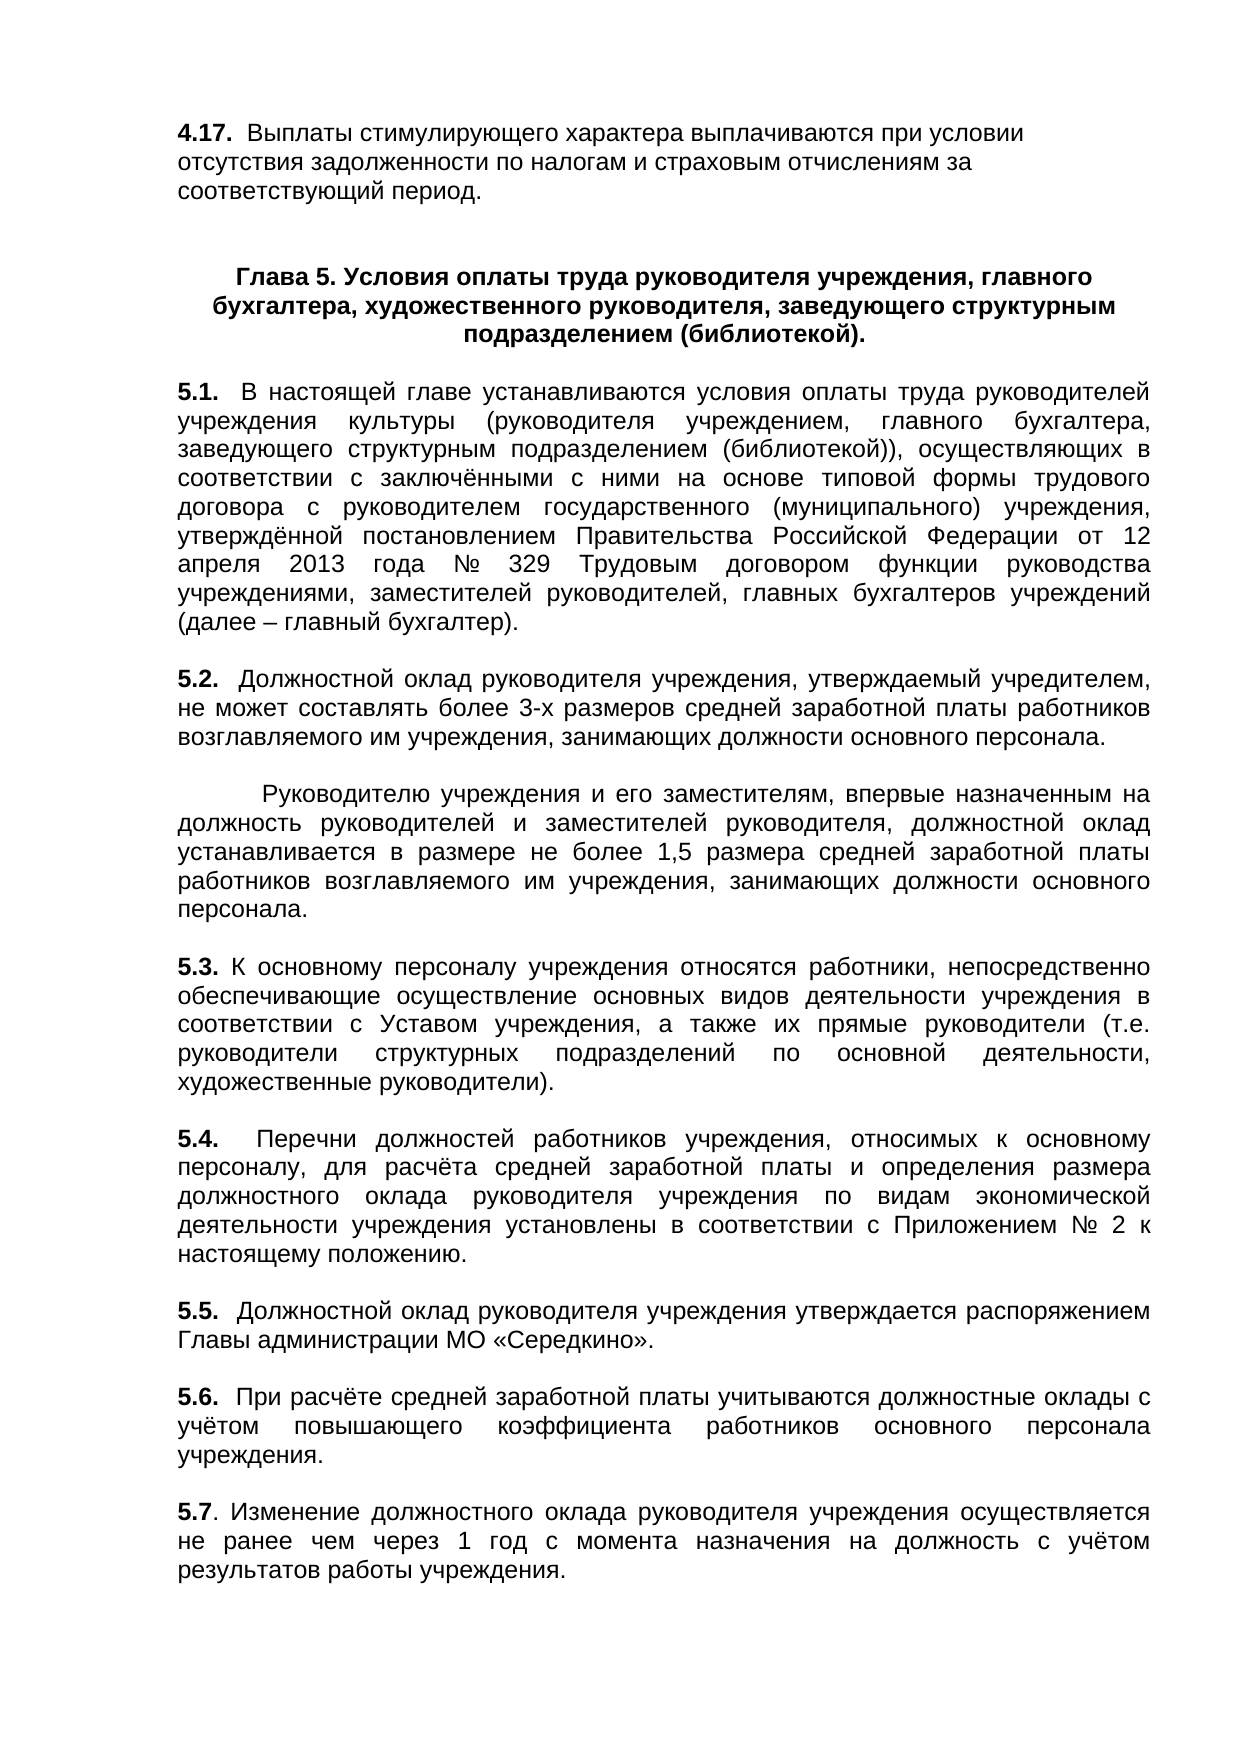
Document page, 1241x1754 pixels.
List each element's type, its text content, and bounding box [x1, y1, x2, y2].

text 4.17. Выплаты стимулирующего характера выплачиваются при условии отсутствия задолженности по налогам и страховым отчислениям за соответствующий период. [177, 118, 1152, 204]
text 5.6. При расчёте средней заработной платы учитываются должностные оклады с учётом повышающего коэффициента работников основного персонала учреждения. [177, 1382, 1152, 1469]
text 5.5. Должностной оклад руководителя учреждения утверждается распоряжением Главы администрации МО «Середкино». [177, 1296, 1152, 1354]
text 5.4. Перечни должностей работников учреждения, относимых к основному персоналу, для расчёта средней заработной платы и определения размера должностного оклада руководителя учреждения по видам экономической деятельности учреждения установлены в соответствии с Приложением № 2 к настоящему положению. [177, 1124, 1152, 1267]
text 5.2. Должностной оклад руководителя учреждения, утверждаемый учредителем, не может составлять более 3-х размеров средней заработной платы работников возглавляемого им учреждения, занимающих должности основного персонала. [177, 664, 1152, 751]
text Глава 5. Условия оплаты труда руководителя учреждения, главного бухгалтера, художественного руководителя, заведующего структурным подразделением (библиотекой). [177, 262, 1152, 348]
text 5.7. Изменение должностного оклада руководителя учреждения осуществляется не ранее чем через 1 год с момента назначения на должность с учётом результатов работы учреждения. [177, 1497, 1152, 1584]
text 5.1. В настоящей главе устанавливаются условия оплаты труда руководителей учреждения культуры (руководителя учреждением, главного бухгалтера, заведующего структурным подразделением (библиотекой)), осуществляющих в соответствии с заключёнными с ними на основе типовой формы трудового договора с руководителем государственного (муниципального) учреждения, утверждённой постановлением Правительства Российской Федерации от 12 апреля 2013 года № 329 Трудовым договором функции руководства учреждениями, заместителей руководителей, главных бухгалтеров учреждений (далее – главный бухгалтер). [177, 377, 1152, 636]
text Руководителю учреждения и его заместителям, впервые назначенным на должность руководителей и заместителей руководителя, должностной оклад устанавливается в размере не более 1,5 размера средней заработной платы работников возглавляемого им учреждения, занимающих должности основного персонала. [177, 779, 1152, 923]
text 5.3. К основному персоналу учреждения относятся работники, непосредственно обеспечивающие осуществление основных видов деятельности учреждения в соответствии с Уставом учреждения, а также их прямые руководители (т.е. руководители структурных подразделений по основной деятельности, художественные руководители). [177, 952, 1152, 1096]
